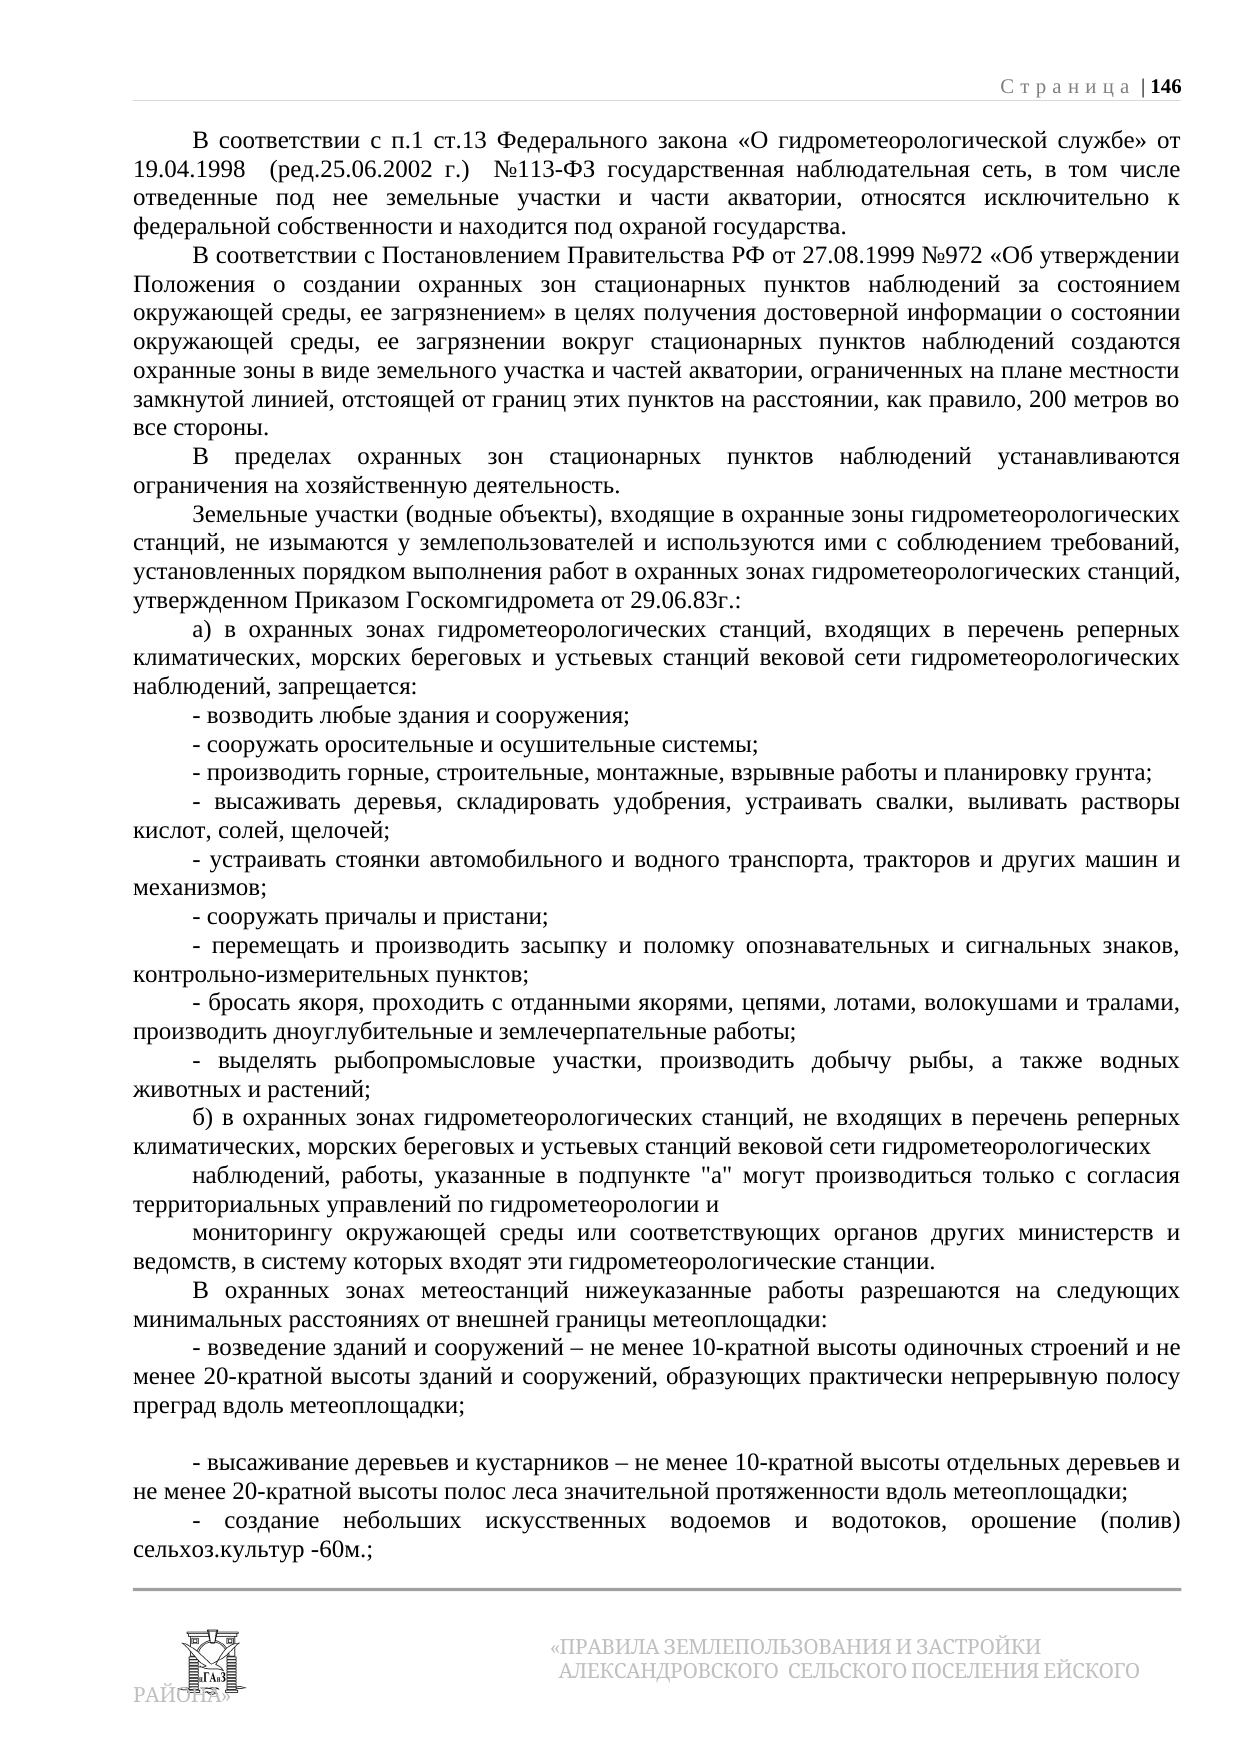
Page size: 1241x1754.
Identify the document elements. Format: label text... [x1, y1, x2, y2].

text В соответствии с Постановлением Правительства РФ от 27.08.1999 №972 «Об утверждении Положения о создании охранных зон стационарных пунктов наблюдений за состоянием окружающей среды, ее загрязнением» в целях получения достоверной информации о состоянии окружающей среды, ее загрязнении вокруг стационарных пунктов наблюдений создаются охранные зоны в виде земельного участка и частей акватории, ограниченных на плане местности замкнутой линией, отстоящей от границ этих пунктов на расстоянии, как правило, 200 метров во все стороны. [133, 240, 1181, 441]
text - возведение зданий и сооружений – не менее 10-кратной высоты одиночных строений и не менее 20-кратной высоты зданий и сооружений, образующих практически непрерывную полосу преград вдоль метеоплощадки; [133, 1332, 1181, 1419]
text - выделять рыбопромысловые участки, производить добычу рыбы, а также водных животных и растений; [133, 1045, 1181, 1102]
text - высаживать деревья, складировать удобрения, устраивать свалки, выливать растворы кислот, солей, щелочей; [133, 786, 1181, 844]
text б) в охранных зонах гидрометеорологических станций, не входящих в перечень реперных климатических, морских береговых и устьевых станций вековой сети гидрометеорологических [133, 1102, 1181, 1160]
text - высаживание деревьев и кустарников – не менее 10-кратной высоты отдельных деревьев и не менее 20-кратной высоты полос леса значительной протяженности вдоль метеоплощадки; [133, 1447, 1181, 1505]
text В охранных зонах метеостанций нижеуказанные работы разрешаются на следующих минимальных расстояниях от внешней границы метеоплощадки: [133, 1275, 1181, 1332]
text - устраивать стоянки автомобильного и водного транспорта, тракторов и других машин и механизмов; [133, 844, 1181, 901]
text наблюдений, работы, указанные в подпункте "а" могут производиться только с согласия территориальных управлений по гидрометеорологии и [133, 1160, 1181, 1217]
text мониторингу окружающей среды или соответствующих органов других министерств и ведомств, в систему которых входят эти гидрометеорологические станции. [133, 1217, 1181, 1275]
text - сооружать причалы и пристани; [133, 901, 1181, 930]
text - бросать якоря, проходить с отданными якорями, цепями, лотами, волокушами и тралами, производить дноуглубительные и землечерпательные работы; [133, 987, 1181, 1045]
picture [177, 1628, 247, 1696]
text В пределах охранных зон стационарных пунктов наблюдений устанавливаются ограничения на хозяйственную деятельность. [133, 441, 1181, 499]
text - создание небольших искусственных водоемов и водотоков, орошение (полив) сельхоз.культур -60м.; [133, 1505, 1181, 1562]
text Земельные участки (водные объекты), входящие в охранные зоны гидрометеорологических станций, не изымаются у землепользователей и используются ими с соблюдением требований, установленных порядком выполнения работ в охранных зонах гидрометеорологических станций, утвержденном Приказом Госкомгидромета от 29.06.83г.: [133, 499, 1181, 614]
text - сооружать оросительные и осушительные системы; [133, 729, 1181, 757]
text В соответствии с п.1 ст.13 Федерального закона «О гидрометеорологической службе» от 19.04.1998 (ред.25.06.2002 г.) №113-ФЗ государственная наблюдательная сеть, в том числе отведенные под нее земельные участки и части акватории, относятся исключительно к федеральной собственности и находится под охраной государства. [133, 125, 1181, 240]
text - возводить любые здания и сооружения; [133, 700, 1181, 729]
picture [178, 1688, 187, 1696]
text - перемещать и производить засыпку и поломку опознавательных и сигнальных знаков, контрольно-измерительных пунктов; [133, 930, 1181, 987]
text а) в охранных зонах гидрометеорологических станций, входящих в перечень реперных климатических, морских береговых и устьевых станций вековой сети гидрометеорологических наблюдений, запрещается: [133, 614, 1181, 700]
text - производить горные, строительные, монтажные, взрывные работы и планировку грунта; [133, 757, 1181, 786]
